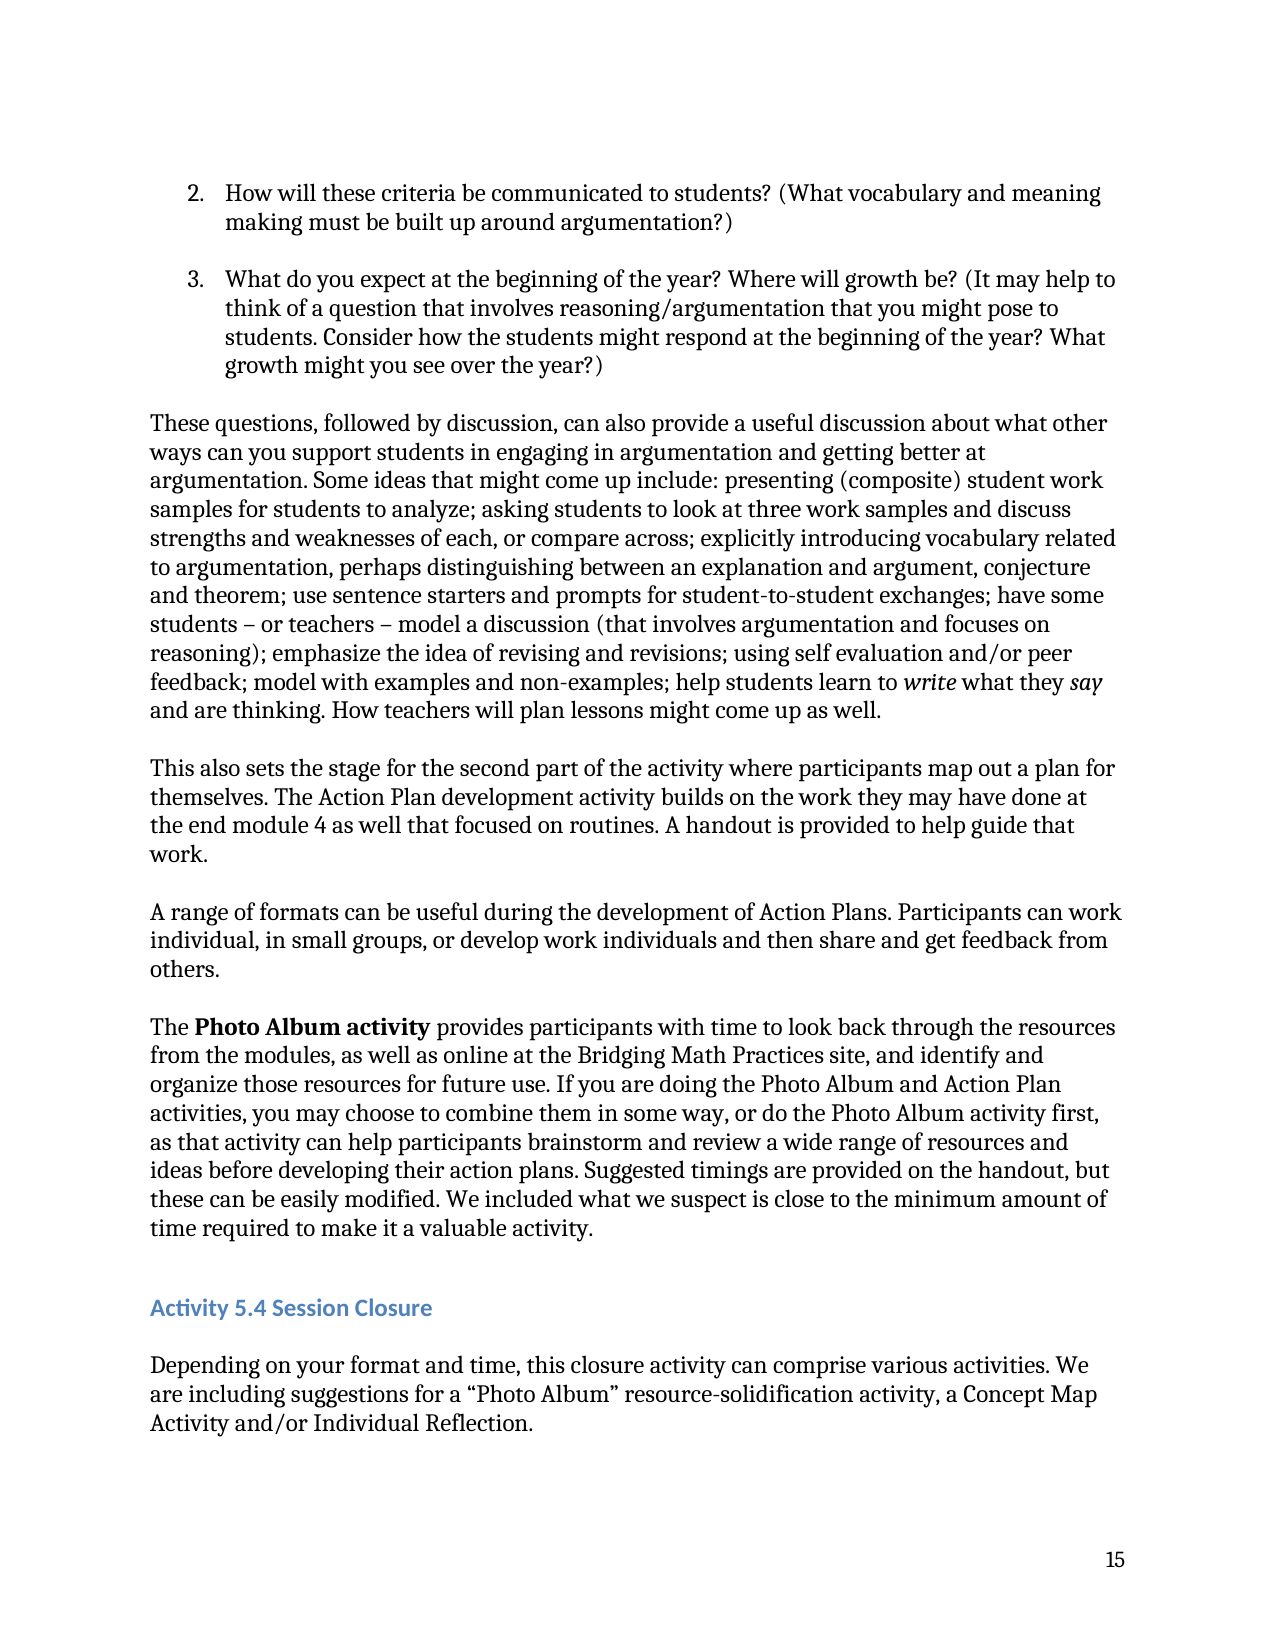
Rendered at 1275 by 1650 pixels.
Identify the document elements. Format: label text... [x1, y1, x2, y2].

list What do you expect at the beginning of the year? Where will growth be? (It may help to think of a question that involves reasoning/argumentation that you might pose to students. Consider how the students might respond at the beginning of the year? What growth might you see over the year?) [187, 265, 1125, 380]
subtitle Activity 5.4 Session Closure [150, 1292, 1125, 1323]
list How will these criteria be communicated to students? (What vocabulary and meaning making must be built up around argumentation?) [187, 179, 1125, 236]
text This also sets the stage for the second part of the activity where participants map out a plan for themselves. The Action Plan development activity builds on the work they may have done at the end module 4 as well that focused on routines. A handout is provided to help guide that work. [150, 754, 1125, 869]
text Depending on your format and time, this closure activity can comprise various activities. We are including suggestions for a “Photo Album” resource-solidification activity, a Concept Map Activity and/or Individual Reflection. [150, 1351, 1125, 1438]
text The Photo Album activity provides participants with time to look back through the resources from the modules, as well as online at the Bridging Math Practices site, and identify and organize those resources for future use. If you are doing the Photo Album and Action Plan activities, you may choose to combine them in some way, or do the Photo Album activity first, as that activity can help participants brainstorm and review a wide range of resources and ideas before developing their action plans. Suggested timings are provided on the handout, but these can be easily modified. We included what we suspect is close to the minimum amount of time required to make it a valuable activity. [150, 1012, 1125, 1242]
text A range of formats can be useful during the development of Action Plans. Participants can work individual, in small groups, or develop work individuals and then share and get feedback from others. [150, 897, 1125, 984]
text These questions, followed by discussion, can also provide a useful discussion about what other ways can you support students in engaging in argumentation and getting better at argumentation. Some ideas that might come up include: presenting (composite) student work samples for students to analyze; asking students to look at three work samples and discuss strengths and weaknesses of each, or compare across; explicitly introducing vocabulary related to argumentation, perhaps distinguishing between an explanation and argument, conjecture and theorem; use sentence starters and prompts for student-to-student exchanges; have some students – or teachers – model a discussion (that involves argumentation and focuses on reasoning); emphasize the idea of revising and revisions; using self evaluation and/or peer feedback; model with examples and non-examples; help students learn to write what they say and are thinking. How teachers will plan lessons might come up as well. [150, 409, 1125, 725]
